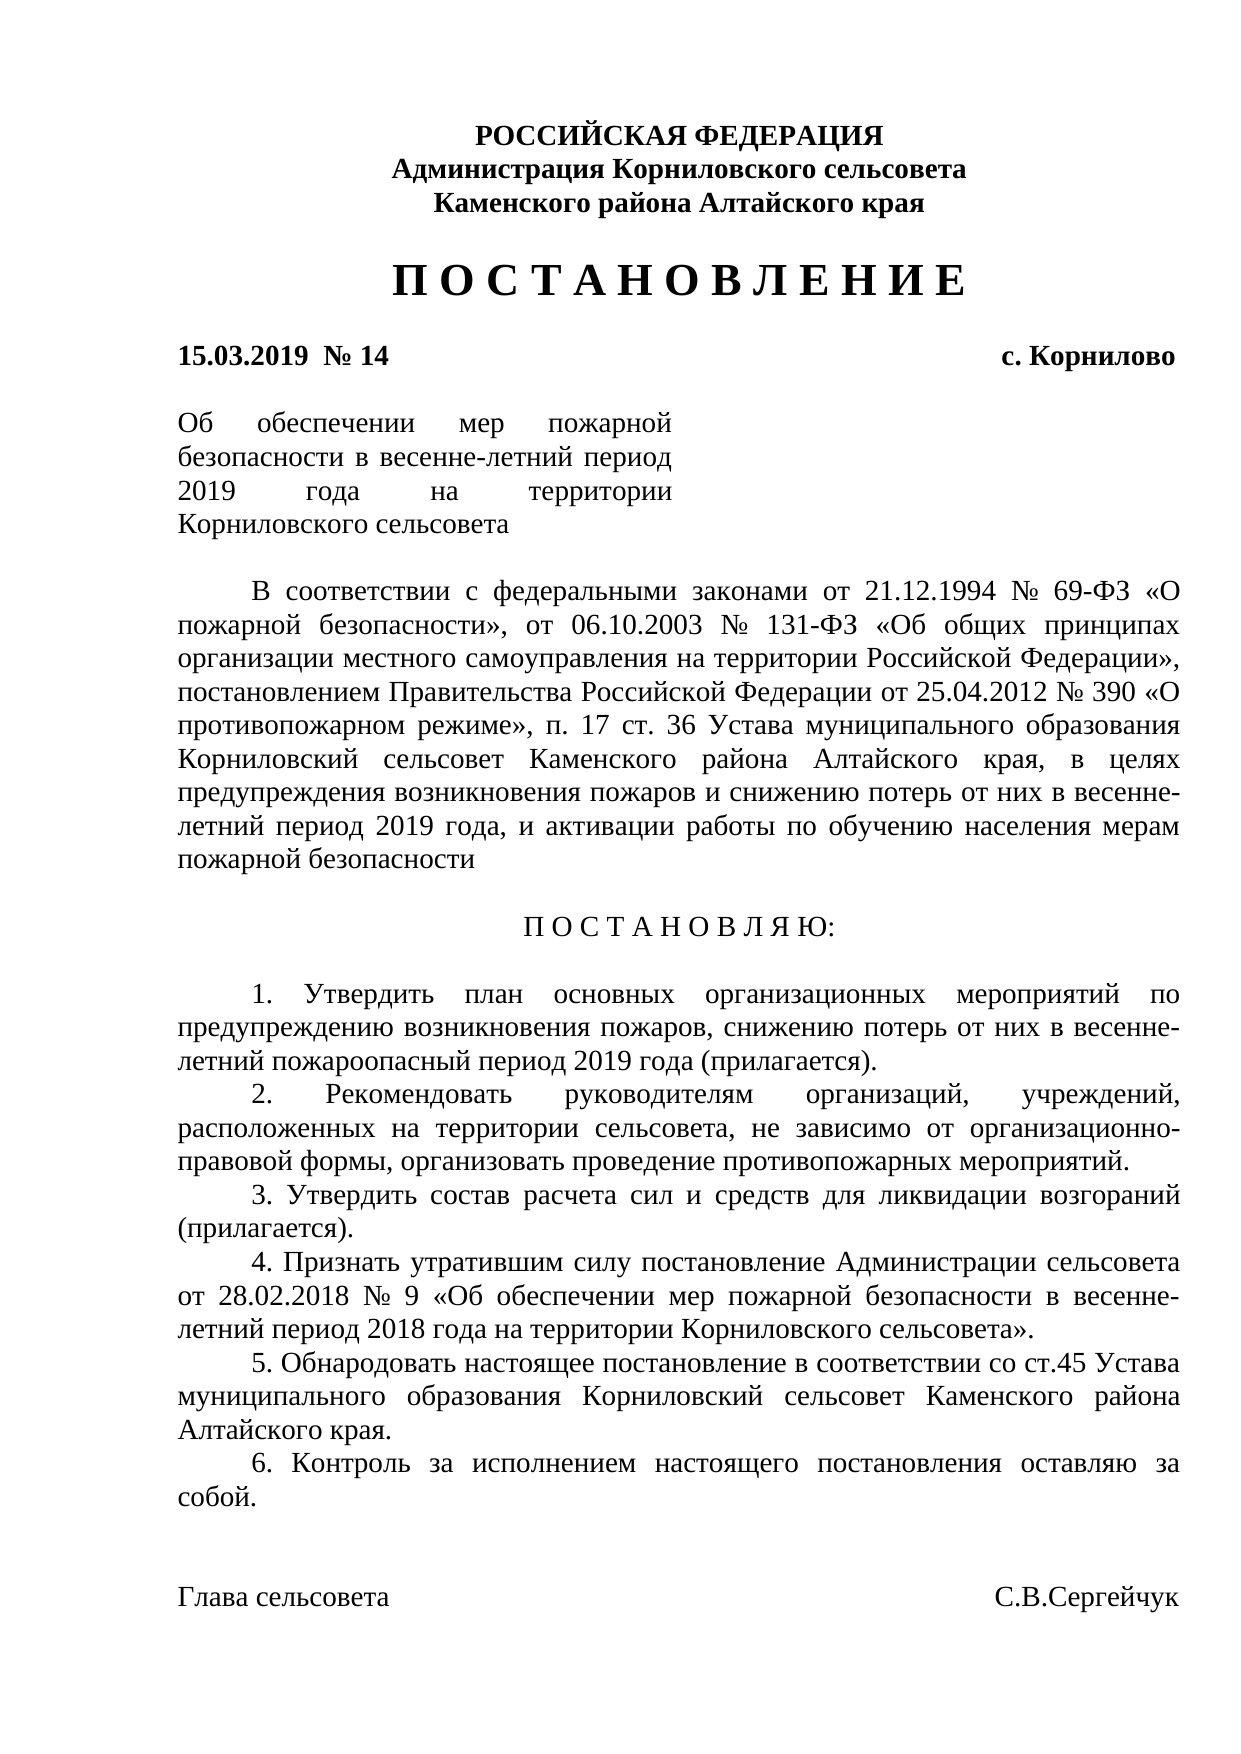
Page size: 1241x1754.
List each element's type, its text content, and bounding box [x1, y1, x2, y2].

text В соответствии с федеральными законами от 21.12.1994 № 69-ФЗ «О пожарной безопасности», от 06.10.2003 № 131-ФЗ «Об общих принципах организации местного самоуправления на территории Российской Федерации», постановлением Правительства Российской Федерации от 25.04.2012 № 390 «О противопожарном режиме», п. 17 ст. 36 Устава муниципального образования Корниловский сельсовет Каменского района Алтайского края, в целях предупреждения возникновения пожаров и снижению потерь от них в весенне-летний период 2019 года, и активации работы по обучению населения мерам пожарной безопасности [177, 573, 1181, 875]
text 4. Признать утратившим силу постановление Администрации сельсовета от 28.02.2018 № 9 «Об обеспечении мер пожарной безопасности в весенне-летний период 2018 года на территории Корниловского сельсовета». [177, 1244, 1181, 1345]
text 15.03.2019 № 14 с. Корнилово [177, 338, 1181, 372]
text Глава сельсовета С.В.Сергейчук [177, 1579, 1181, 1613]
text Каменского района Алтайского края [177, 185, 1181, 219]
text 5. Обнародовать настоящее постановление в соответствии со ст.45 Устава муниципального образования Корниловский сельсовет Каменского района Алтайского края. [177, 1345, 1181, 1445]
text П О С Т А Н О В Л Е Н И Е [177, 252, 1181, 305]
text 1. Утвердить план основных организационных мероприятий по предупреждению возникновения пожаров, снижению потерь от них в весенне-летний пожароопасный период 2019 года (прилагается). [177, 976, 1181, 1076]
text 2. Рекомендовать руководителям организаций, учреждений, расположенных на территории сельсовета, не зависимо от организационно-правовой формы, организовать проведение противопожарных мероприятий. [177, 1076, 1181, 1177]
text П О С Т А Н О В Л Я Ю: [177, 909, 1181, 942]
text 6. Контроль за исполнением настоящего постановления оставляю за собой. [177, 1445, 1181, 1512]
text Администрация Корниловского сельсовета [177, 152, 1181, 185]
text РОССИЙСКАЯ ФЕДЕРАЦИЯ [177, 118, 1181, 152]
table_header Об обеспечении мер пожарной безопасности в весенне-летний период 2019 года на территории Корниловского сельсовета [166, 406, 683, 540]
text 3. Утвердить состав расчета сил и средств для ликвидации возгораний (прилагается). [177, 1177, 1181, 1244]
